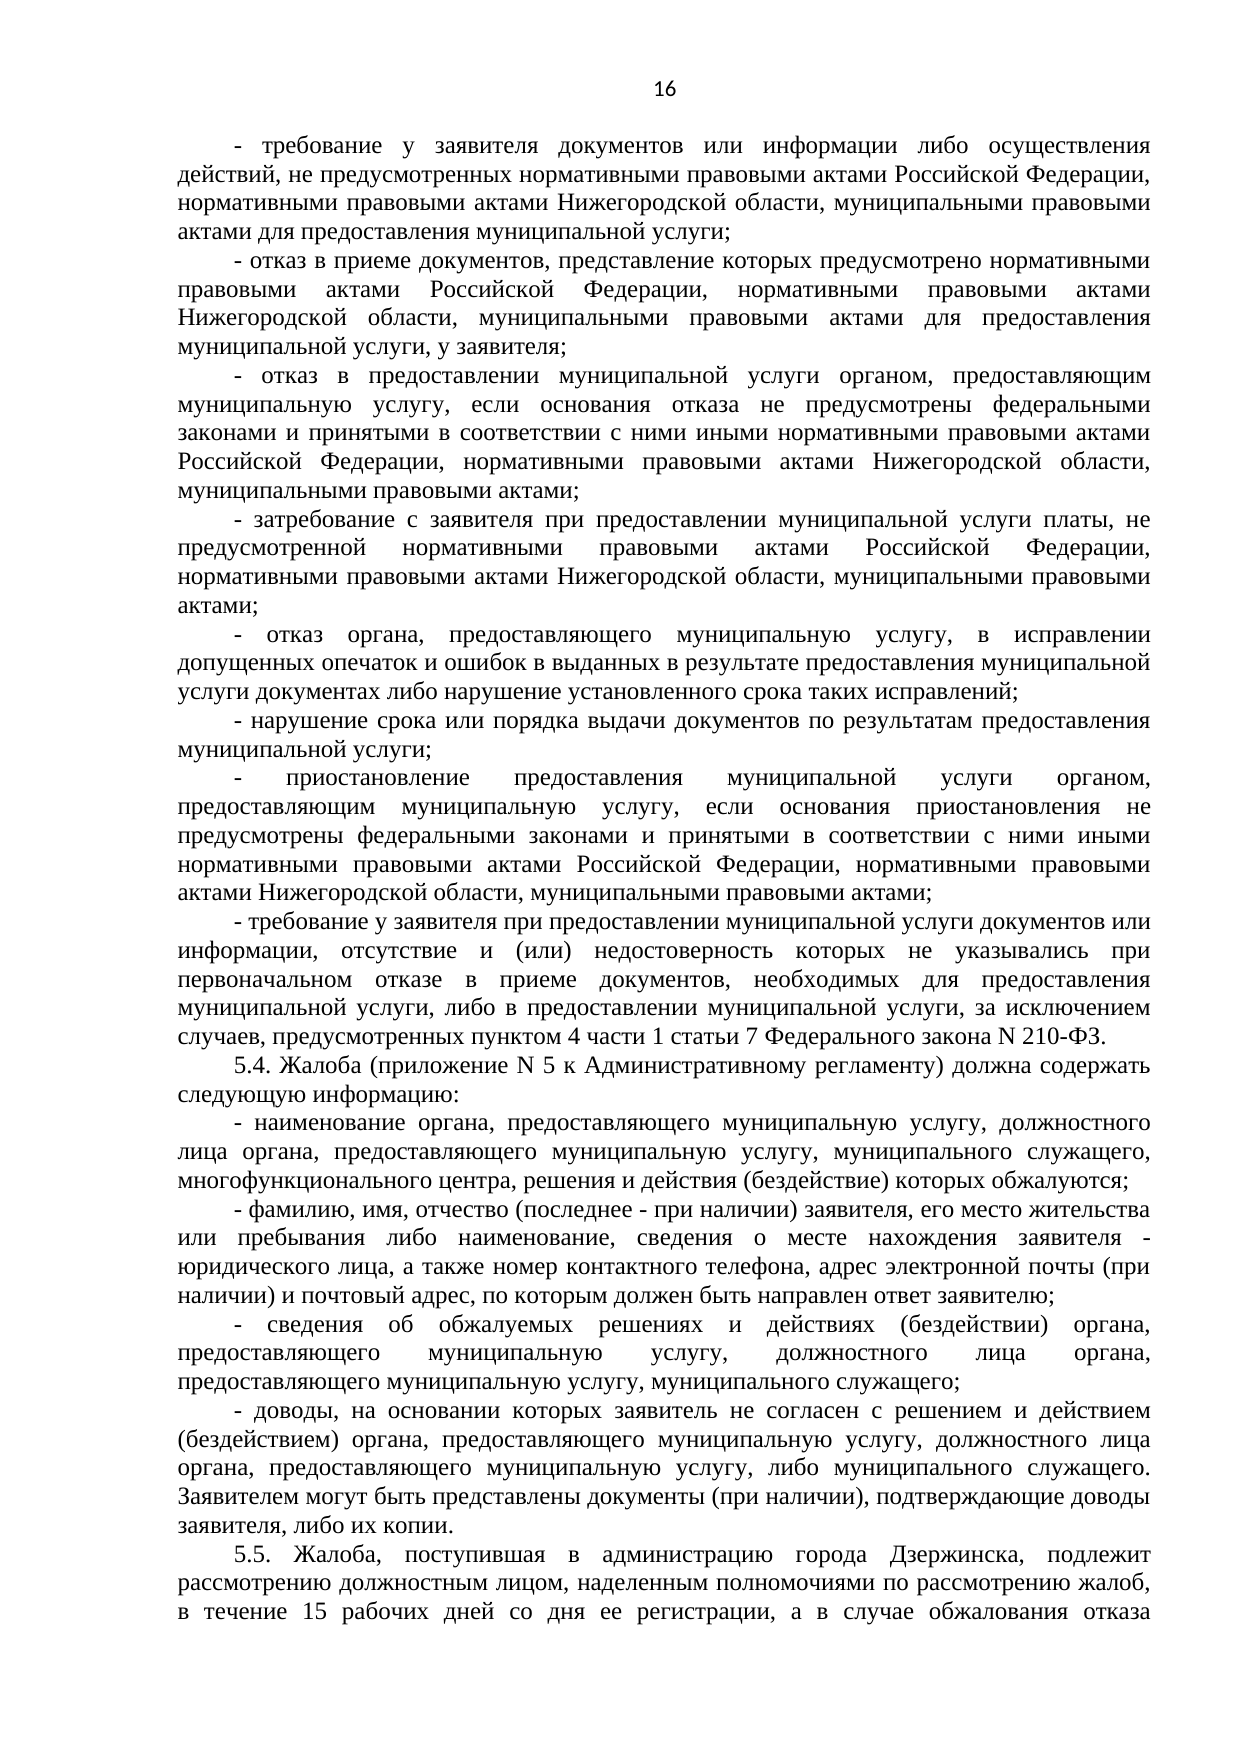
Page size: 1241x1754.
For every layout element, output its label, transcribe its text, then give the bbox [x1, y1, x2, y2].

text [177, 1539, 1152, 1625]
text - отказ в предоставлении муниципальной услуги органом, предоставляющим муниципальную услугу, если основания отказа не предусмотрены федеральными законами и принятыми в соответствии с ними иными нормативными правовыми актами Российской Федерации, нормативными правовыми актами Нижегородской области, муниципальными правовыми актами; [177, 360, 1152, 504]
text - доводы, на основании которых заявитель не согласен с решением и действием (бездействием) органа, предоставляющего муниципальную услугу, должностного лица органа, предоставляющего муниципальную услугу, либо муниципального служащего. Заявителем могут быть представлены документы (при наличии), подтверждающие доводы заявителя, либо их копии. [177, 1395, 1152, 1539]
text - требование у заявителя при предоставлении муниципальной услуги документов или информации, отсутствие и (или) недостоверность которых не указывались при первоначальном отказе в приеме документов, необходимых для предоставления муниципальной услуги, либо в предоставлении муниципальной услуги, за исключением случаев, предусмотренных пунктом 4 части 1 статьи 7 Федерального закона N 210-ФЗ. [177, 906, 1152, 1050]
text - отказ в приеме документов, представление которых предусмотрено нормативными правовыми актами Российской Федерации, нормативными правовыми актами Нижегородской области, муниципальными правовыми актами для предоставления муниципальной услуги, у заявителя; [177, 245, 1152, 360]
text 5.4. Жалоба (приложение N 5 к Административному регламенту) должна содержать следующую информацию: [177, 1050, 1152, 1107]
text - затребование с заявителя при предоставлении муниципальной услуги платы, не предусмотренной нормативными правовыми актами Российской Федерации, нормативными правовыми актами Нижегородской области, муниципальными правовыми актами; [177, 504, 1152, 619]
text - фамилию, имя, отчество (последнее - при наличии) заявителя, его место жительства или пребывания либо наименование, сведения о месте нахождения заявителя - юридического лица, а также номер контактного телефона, адрес электронной почты (при наличии) и почтовый адрес, по которым должен быть направлен ответ заявителю; [177, 1194, 1152, 1309]
text - сведения об обжалуемых решениях и действиях (бездействии) органа, предоставляющего муниципальную услугу, должностного лица органа, предоставляющего муниципальную услугу, муниципального служащего; [177, 1309, 1152, 1395]
text - наименование органа, предоставляющего муниципальную услугу, должностного лица органа, предоставляющего муниципальную услугу, муниципального служащего, многофункционального центра, решения и действия (бездействие) которых обжалуются; [177, 1107, 1152, 1194]
text - требование у заявителя документов или информации либо осуществления действий, не предусмотренных нормативными правовыми актами Российской Федерации, нормативными правовыми актами Нижегородской области, муниципальными правовыми актами для предоставления муниципальной услуги; [177, 130, 1152, 245]
text - приостановление предоставления муниципальной услуги органом, предоставляющим муниципальную услугу, если основания приостановления не предусмотрены федеральными законами и принятыми в соответствии с ними иными нормативными правовыми актами Российской Федерации, нормативными правовыми актами Нижегородской области, муниципальными правовыми актами; [177, 762, 1152, 906]
text - отказ органа, предоставляющего муниципальную услугу, в исправлении допущенных опечаток и ошибок в выданных в результате предоставления муниципальной услуги документах либо нарушение установленного срока таких исправлений; [177, 619, 1152, 705]
text - нарушение срока или порядка выдачи документов по результатам предоставления муниципальной услуги; [177, 705, 1152, 762]
